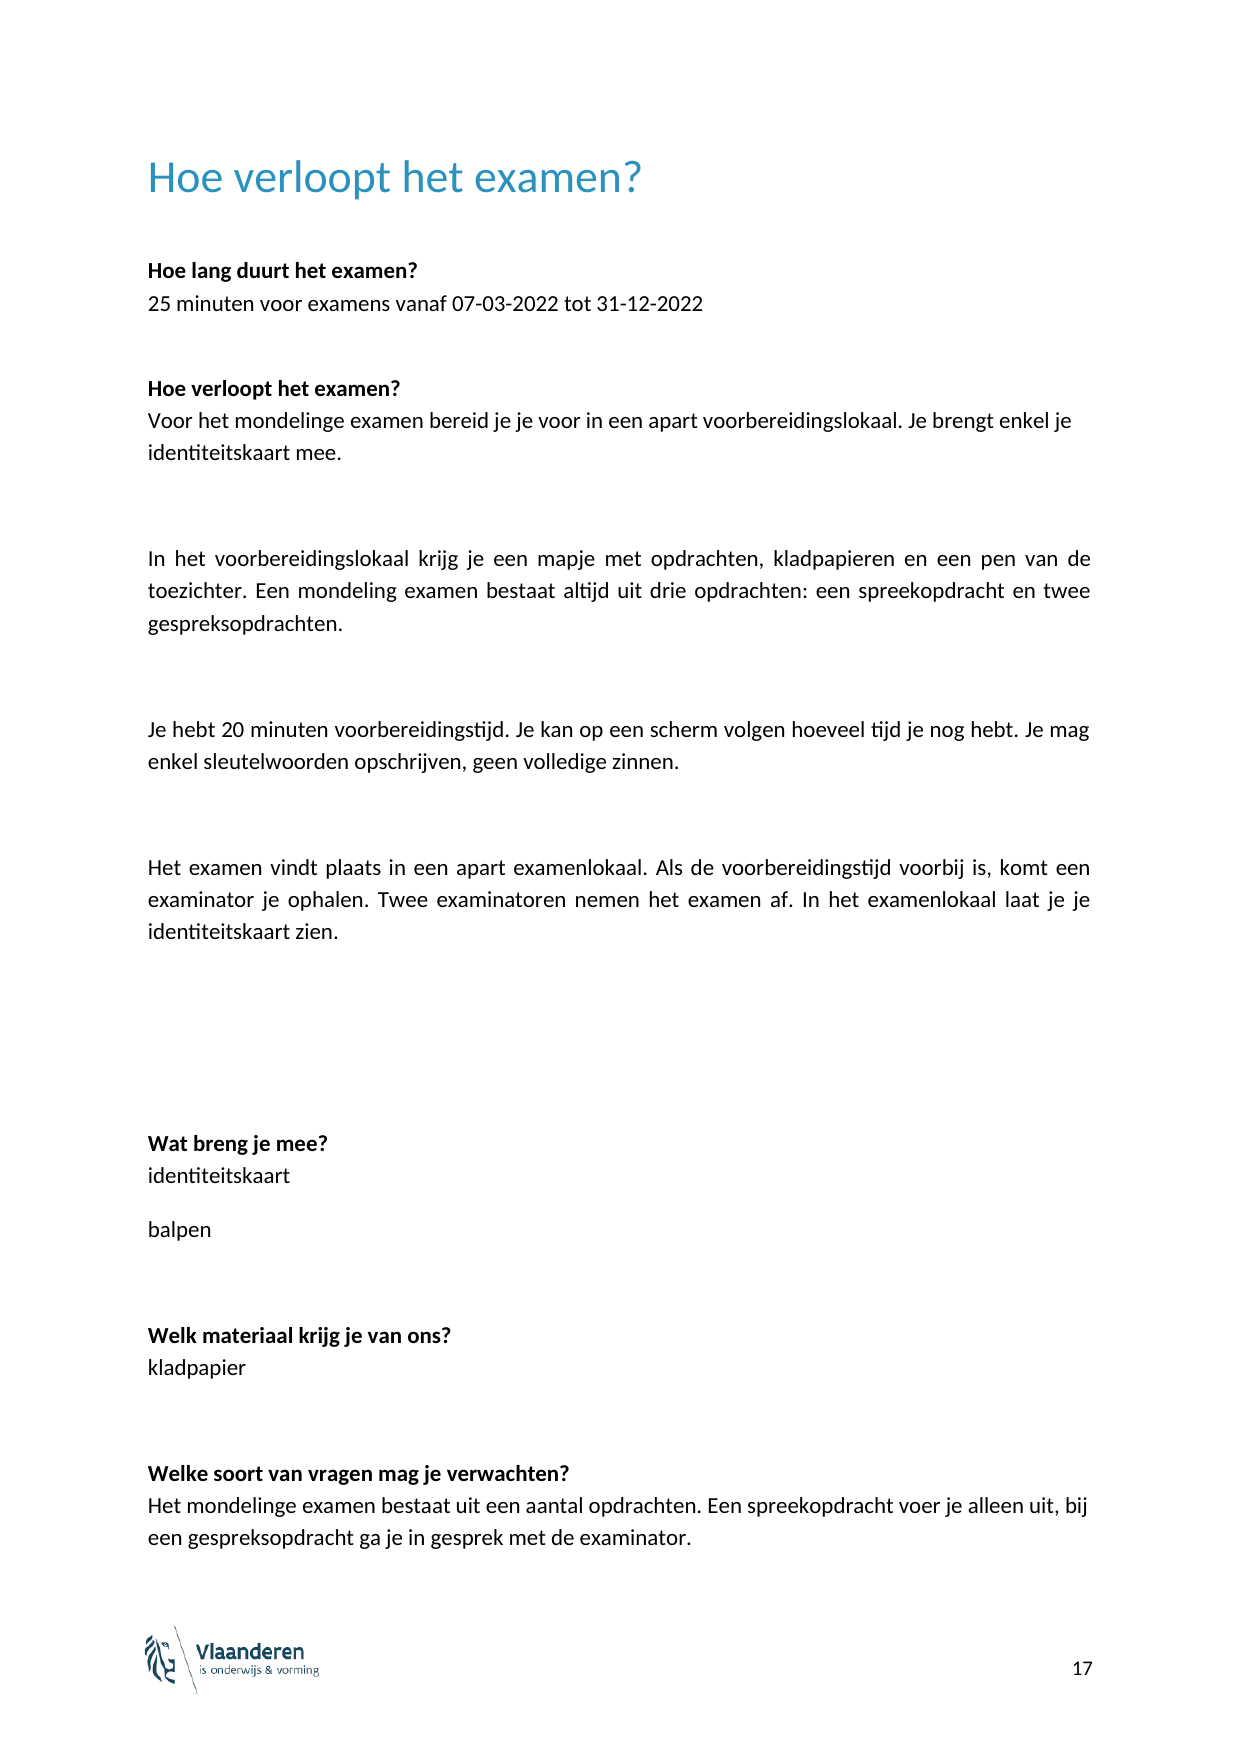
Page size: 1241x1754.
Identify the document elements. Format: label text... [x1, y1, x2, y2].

picture [144, 1626, 327, 1694]
text Hoe verloopt het examen? Voor het mondelinge examen bereid je je voor in een apart voorbereidingslokaal. Je brengt enkel je identiteitskaart mee. [148, 374, 1093, 466]
text Hoe verloopt het examen? [148, 148, 1093, 203]
text Hoe lang duurt het examen? 25 minuten voor examens vanaf 07-03-2022 tot 31-12-2022 [148, 257, 1093, 349]
text Welke soort van vragen mag je verwachten? Het mondelinge examen bestaat uit een aantal opdrachten. Een spreekopdracht voer je alleen uit, bij een gespreksopdracht ga je in gesprek met de examinator. [148, 1459, 1093, 1551]
text Wat breng je mee? identiteitskaart [148, 1129, 1093, 1190]
text Je hebt 20 minuten voorbereidingstijd. Je kan op een scherm volgen hoeveel tijd je nog hebt. Je mag enkel sleutelwoorden opschrijven, geen volledige zinnen. [148, 715, 1093, 775]
text balpen [148, 1215, 1093, 1243]
text Welk materiaal krijg je van ons? kladpapier [148, 1321, 1093, 1381]
text Het examen vindt plaats in een apart examenlokaal. Als de voorbereidingstijd voorbij is, komt een examinator je ophalen. Twee examinatoren nemen het examen af. In het examenlokaal laat je je identiteitskaart zien. [148, 853, 1093, 945]
text In het voorbereidingslokaal krijg je een mapje met opdrachten, kladpapieren en een pen van de toezichter. Een mondeling examen bestaat altijd uit drie opdrachten: een spreekopdracht en twee gespreksopdrachten. [148, 544, 1093, 637]
